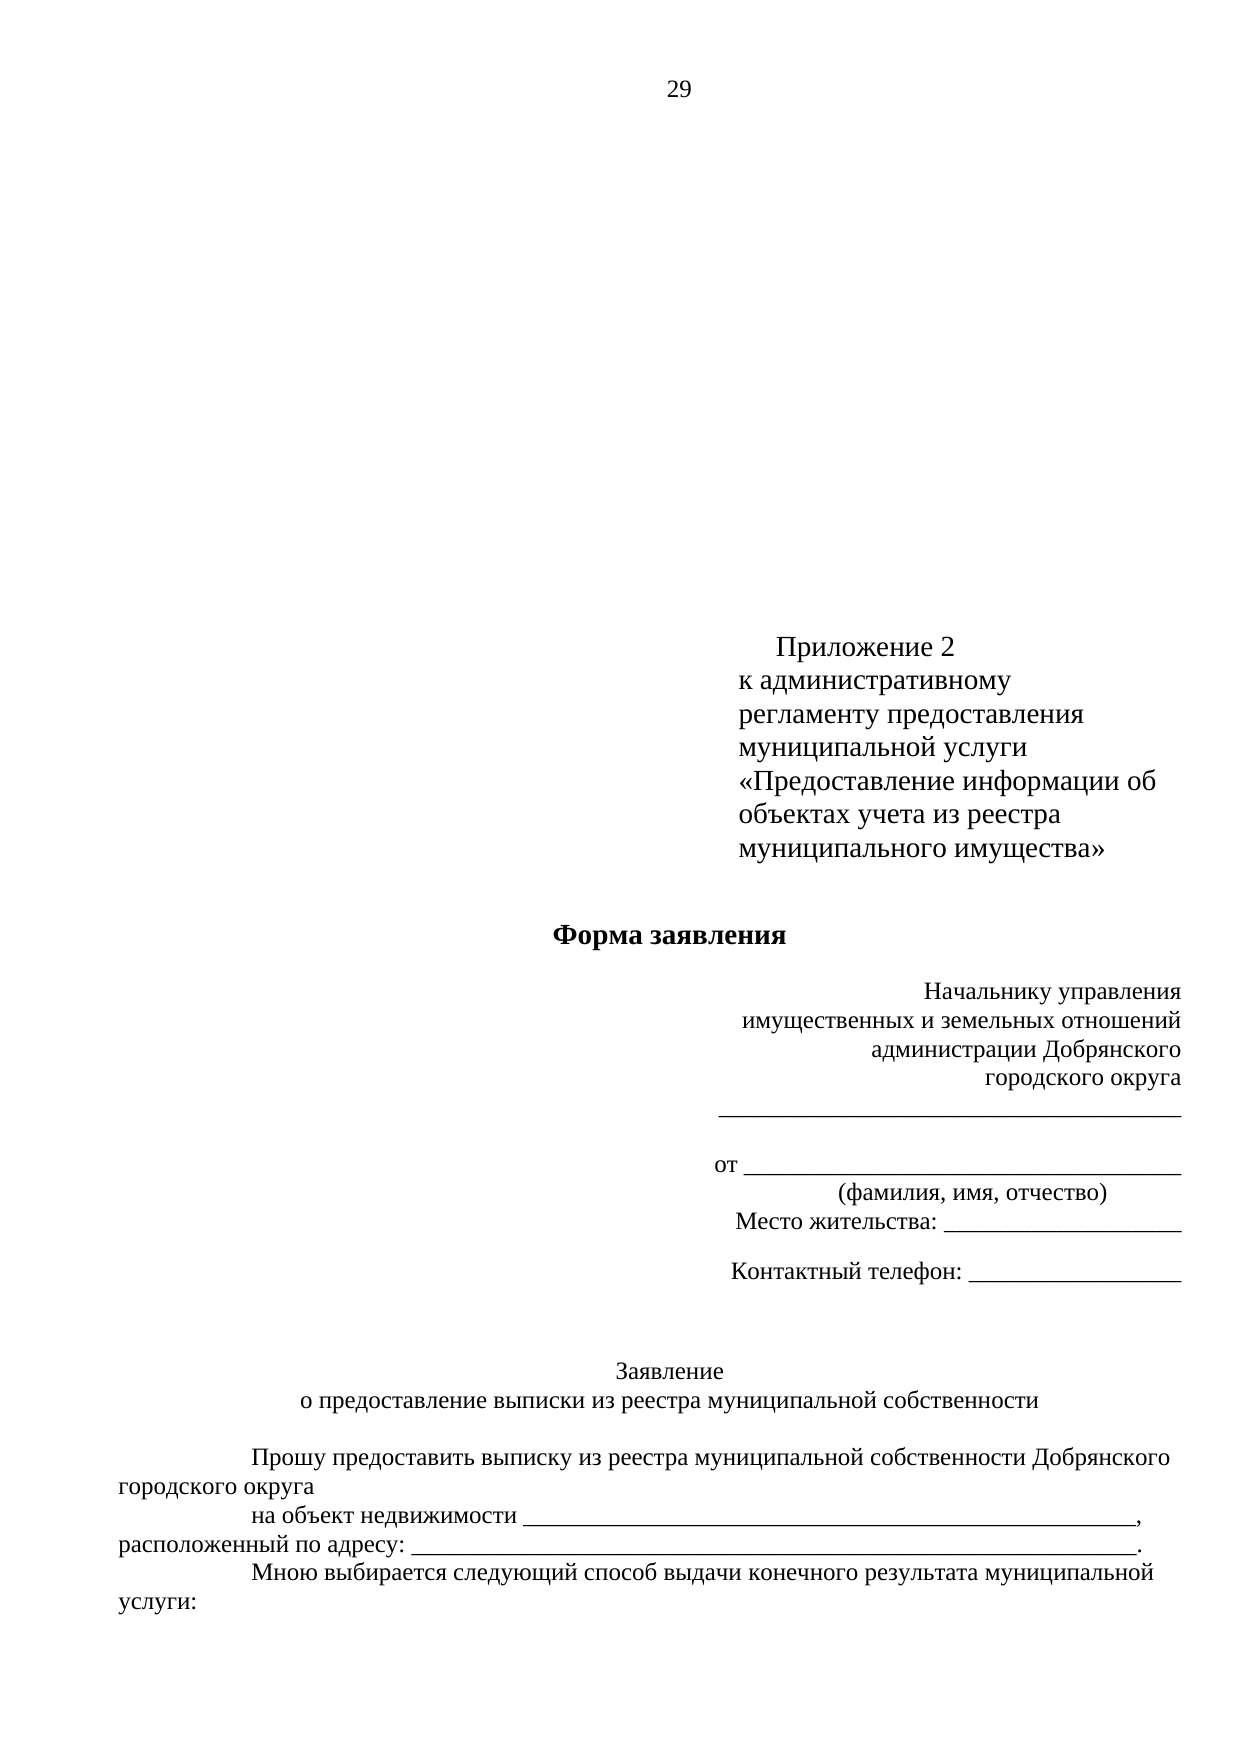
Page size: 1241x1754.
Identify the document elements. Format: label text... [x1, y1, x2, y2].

text Прошу предоставить выписку из реестра муниципальной собственности Добрянского городского округа [118, 1442, 1181, 1500]
text о предоставление выписки из реестра муниципальной собственности [158, 1385, 1181, 1414]
text _____________________________________ [158, 1091, 1181, 1120]
text администрации Добрянского [158, 1034, 1181, 1062]
text Место жительства: ___________________ [158, 1206, 1181, 1235]
text (фамилия, имя, отчество) [158, 1177, 1107, 1206]
text к административному [738, 662, 1181, 696]
text Контактный телефон: _________________ [158, 1256, 1181, 1285]
text регламенту предоставления муниципальной услуги «Предоставление информации об объектах учета из реестра муниципального имущества» [738, 696, 1181, 864]
text Заявление [158, 1356, 1181, 1385]
text от ___________________________________ [158, 1149, 1181, 1177]
text Форма заявления [158, 917, 1181, 950]
text имущественных и земельных отношений [158, 1005, 1181, 1034]
text городского округа [158, 1062, 1181, 1091]
text Начальнику управления [158, 976, 1181, 1005]
text на объект недвижимости _________________________________________________, расположенный по адресу: __________________________________________________________. [118, 1500, 1181, 1557]
text Приложение 2 [177, 629, 1181, 662]
text Мною выбирается следующий способ выдачи конечного результата муниципальной услуги: [118, 1557, 1181, 1615]
